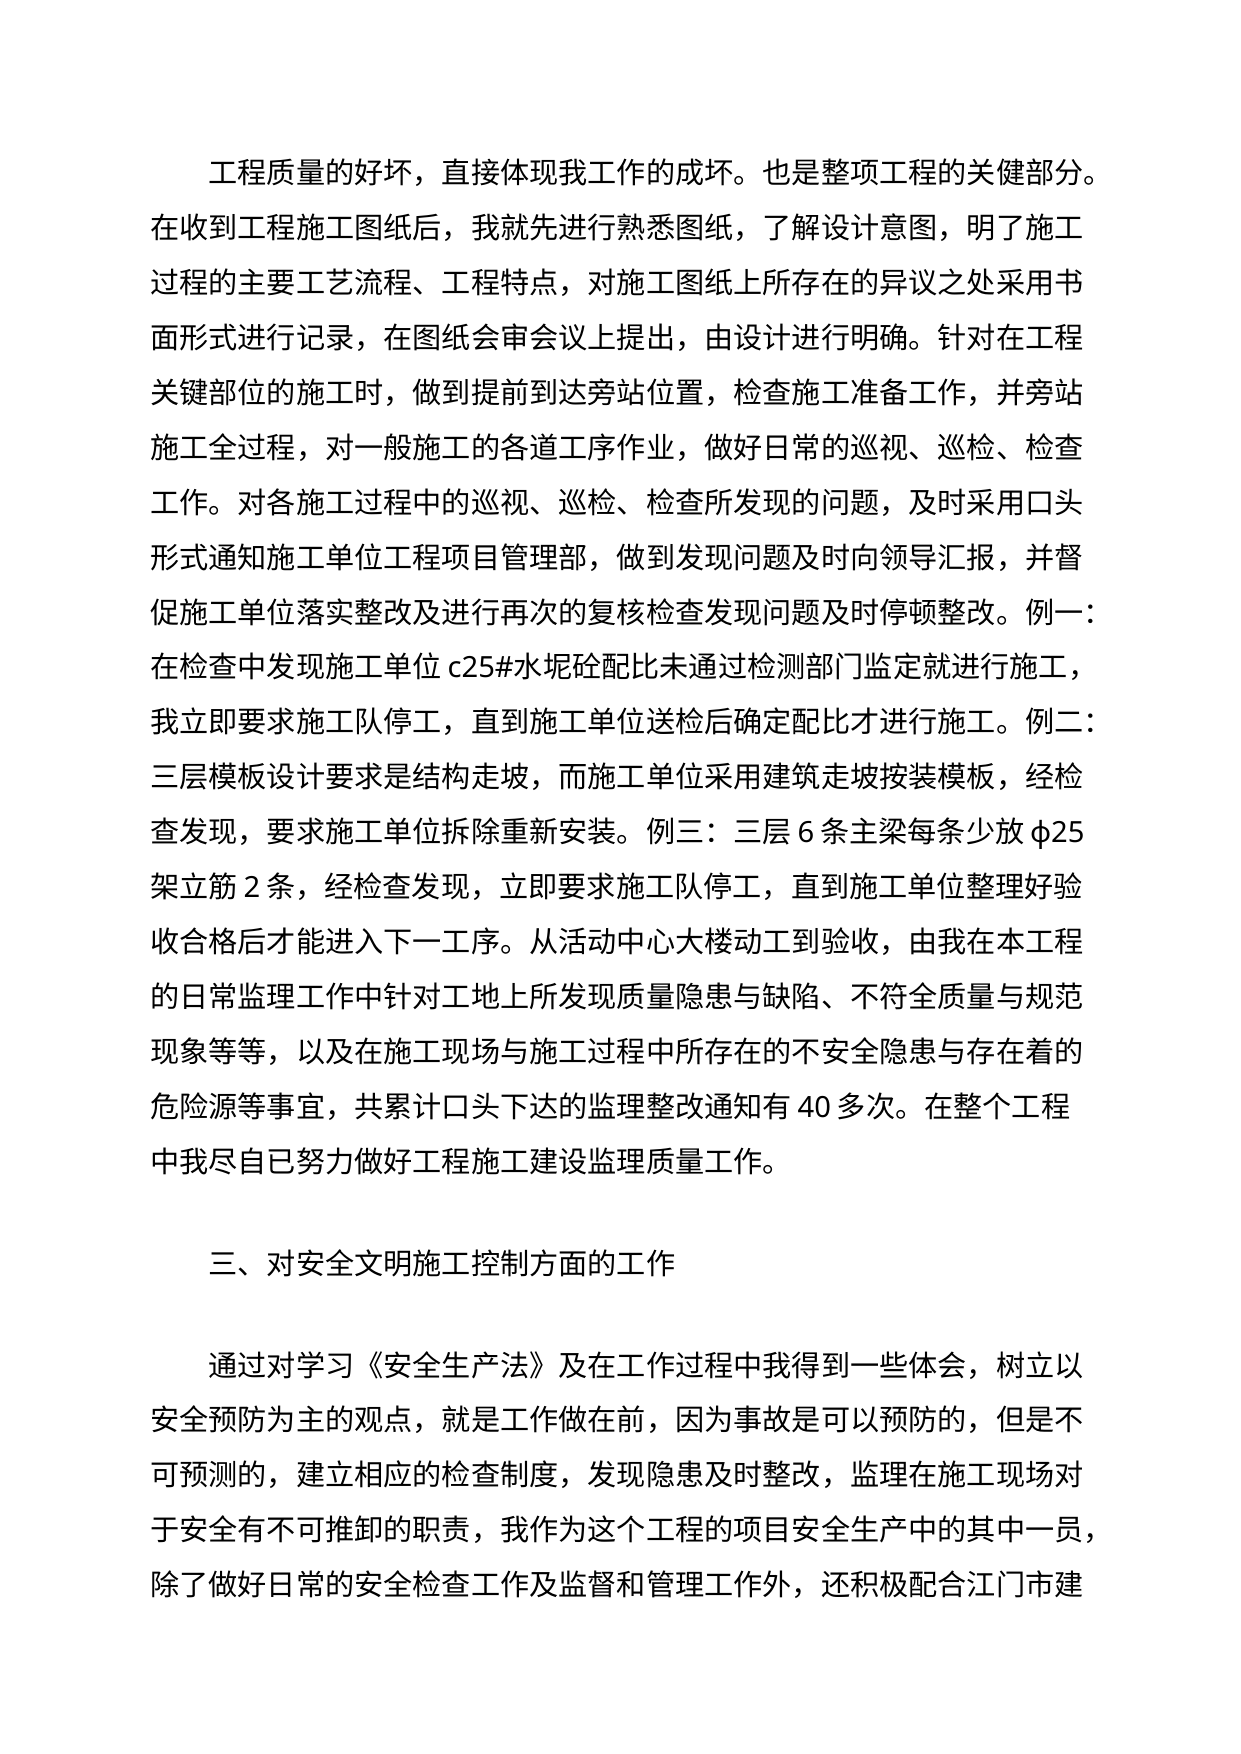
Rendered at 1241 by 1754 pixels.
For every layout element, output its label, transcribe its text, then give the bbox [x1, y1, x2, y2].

text 三、对安全文明施工控制方面的工作 [150, 1240, 1090, 1283]
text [150, 1342, 1090, 1604]
text 工程质量的好坏，直接体现我工作的成坏。也是整项工程的关健部分。在收到工程施工图纸后，我就先进行熟悉图纸，了解设计意图，明了施工过程的主要工艺流程、工程特点，对施工图纸上所存在的异议之处采用书面形式进行记录，在图纸会审会议上提出，由设计进行明确。针对在工程关键部位的施工时，做到提前到达旁站位置，检查施工准备工作，并旁站施工全过程，对一般施工的各道工序作业，做好日常的巡视、巡检、检查工作。对各施工过程中的巡视、巡检、检查所发现的问题，及时采用口头形式通知施工单位工程项目管理部，做到发现问题及时向领导汇报，并督促施工单位落实整改及进行再次的复核检查发现问题及时停顿整改。例一：在检查中发现施工单位c25#水坭砼配比未通过检测部门监定就进行施工，我立即要求施工队停工，直到施工单位送检后确定配比才进行施工。例二：三层模板设计要求是结构走坡，而施工单位采用建筑走坡按装模板，经检查发现，要求施工单位拆除重新安装。例三：三层6条主梁每条少放ф25架立筋2条，经检查发现，立即要求施工队停工，直到施工单位整理好验收合格后才能进入下一工序。从活动中心大楼动工到验收，由我在本工程的日常监理工作中针对工地上所发现质量隐患与缺陷、不符全质量与规范现象等等，以及在施工现场与施工过程中所存在的不安全隐患与存在着的危险源等事宜，共累计口头下达的监理整改通知有40多次。在整个工程中我尽自已努力做好工程施工建设监理质量工作。 [150, 150, 1090, 1181]
